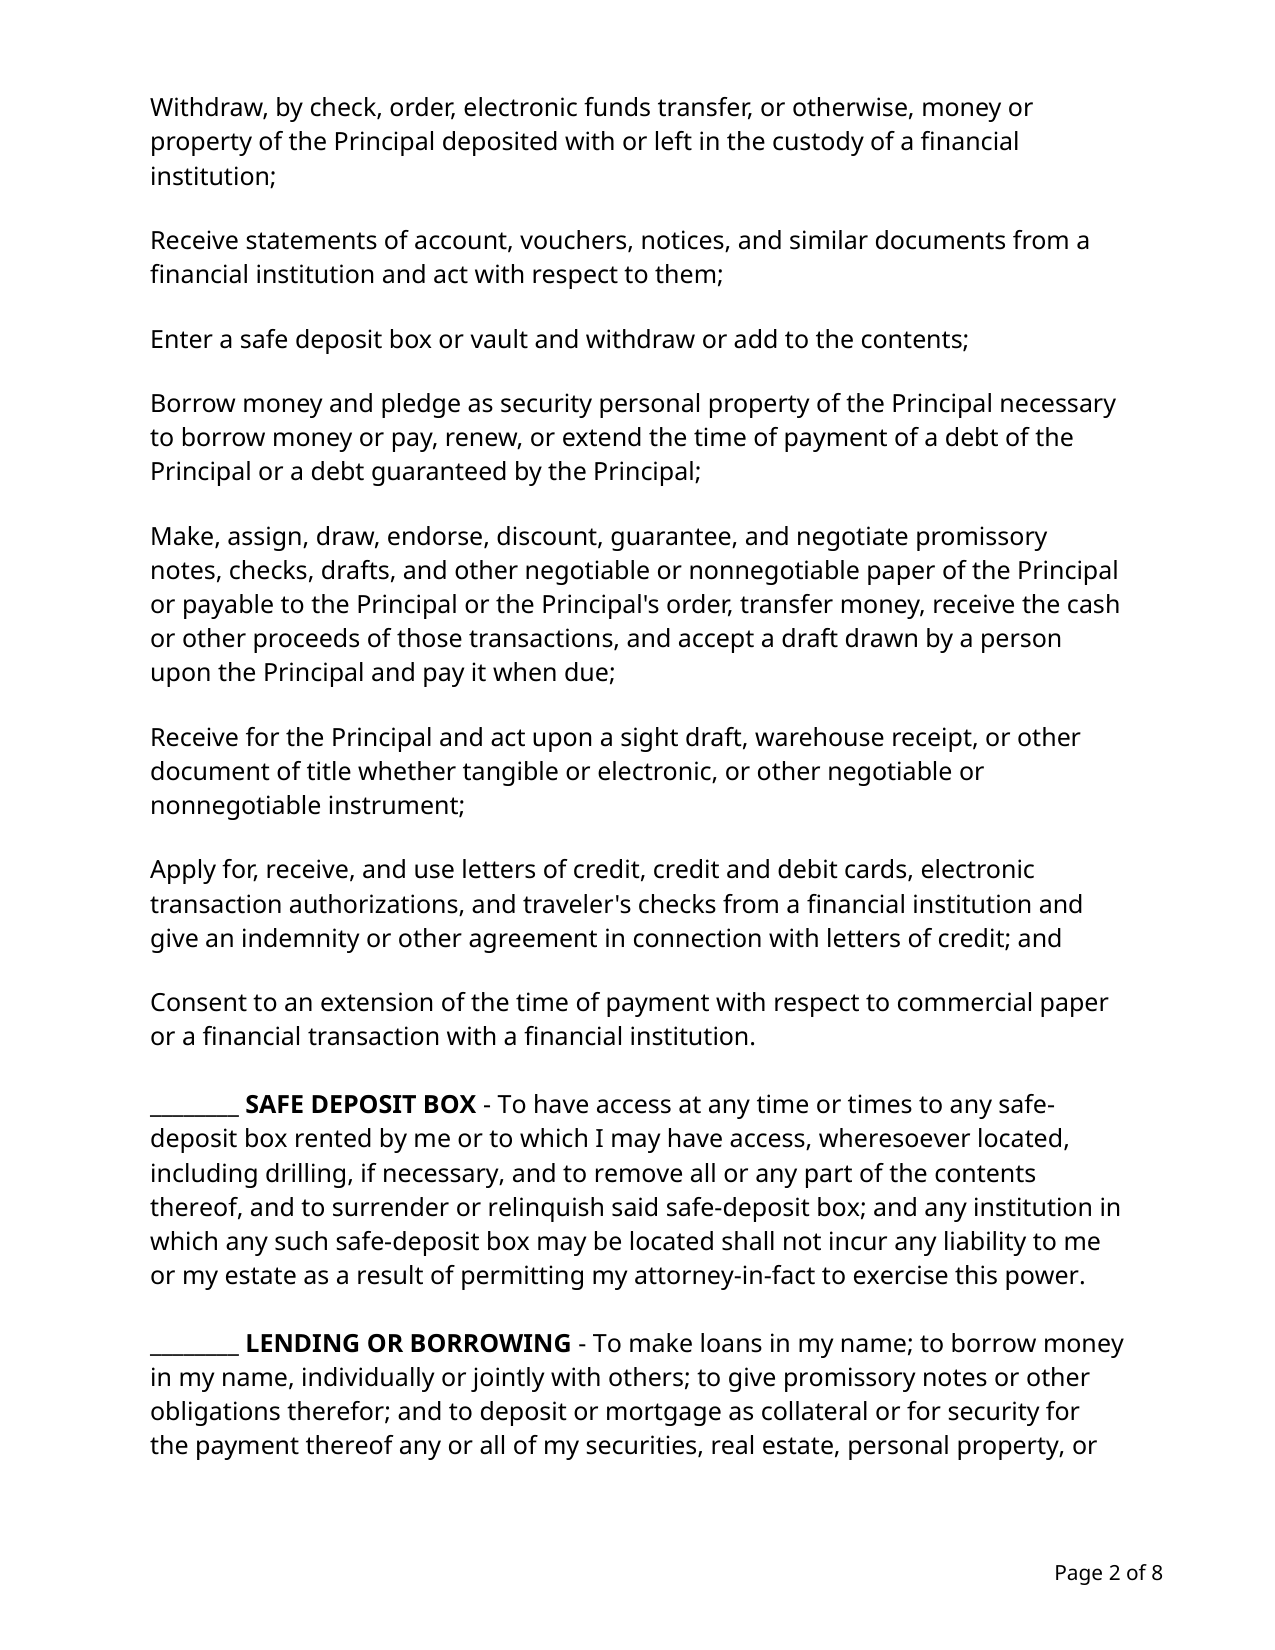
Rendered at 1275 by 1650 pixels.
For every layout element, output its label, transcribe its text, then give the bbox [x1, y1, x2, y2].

text Receive for the Principal and act upon a sight draft, warehouse receipt, or other document of title whether tangible or electronic, or other negotiable or nonnegotiable instrument; [150, 719, 1125, 822]
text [150, 1326, 1125, 1462]
text Apply for, receive, and use letters of credit, credit and debit cards, electronic transaction authorizations, and traveler's checks from a financial institution and give an indemnity or other agreement in connection with letters of credit; and [150, 852, 1125, 954]
text Receive statements of account, vouchers, notices, and similar documents from a financial institution and act with respect to them; [150, 223, 1125, 291]
text Withdraw, by check, order, electronic funds transfer, or otherwise, money or property of the Principal deposited with or left in the custody of a financial institution; [150, 90, 1125, 192]
text ________ SAFE DEPOSIT BOX - To have access at any time or times to any safe-deposit box rented by me or to which I may have access, wheresoever located, including drilling, if necessary, and to remove all or any part of the contents thereof, and to surrender or relinquish said safe-deposit box; and any institution in which any such safe-deposit box may be located shall not incur any liability to me or my estate as a result of permitting my attorney-in-fact to exercise this power. [150, 1087, 1125, 1291]
text Enter a safe deposit box or vault and withdraw or add to the contents; [150, 321, 1125, 355]
text Make, assign, draw, endorse, discount, guarantee, and negotiate promissory notes, checks, drafts, and other negotiable or nonnegotiable paper of the Principal or payable to the Principal or the Principal's order, transfer money, receive the cash or other proceeds of those transactions, and accept a draft drawn by a person upon the Principal and pay it when due; [150, 519, 1125, 689]
text Borrow money and pledge as security personal property of the Principal necessary to borrow money or pay, renew, or extend the time of payment of a debt of the Principal or a debt guaranteed by the Principal; [150, 386, 1125, 488]
text Consent to an extension of the time of payment with respect to commercial paper or a financial transaction with a financial institution. [150, 985, 1125, 1053]
